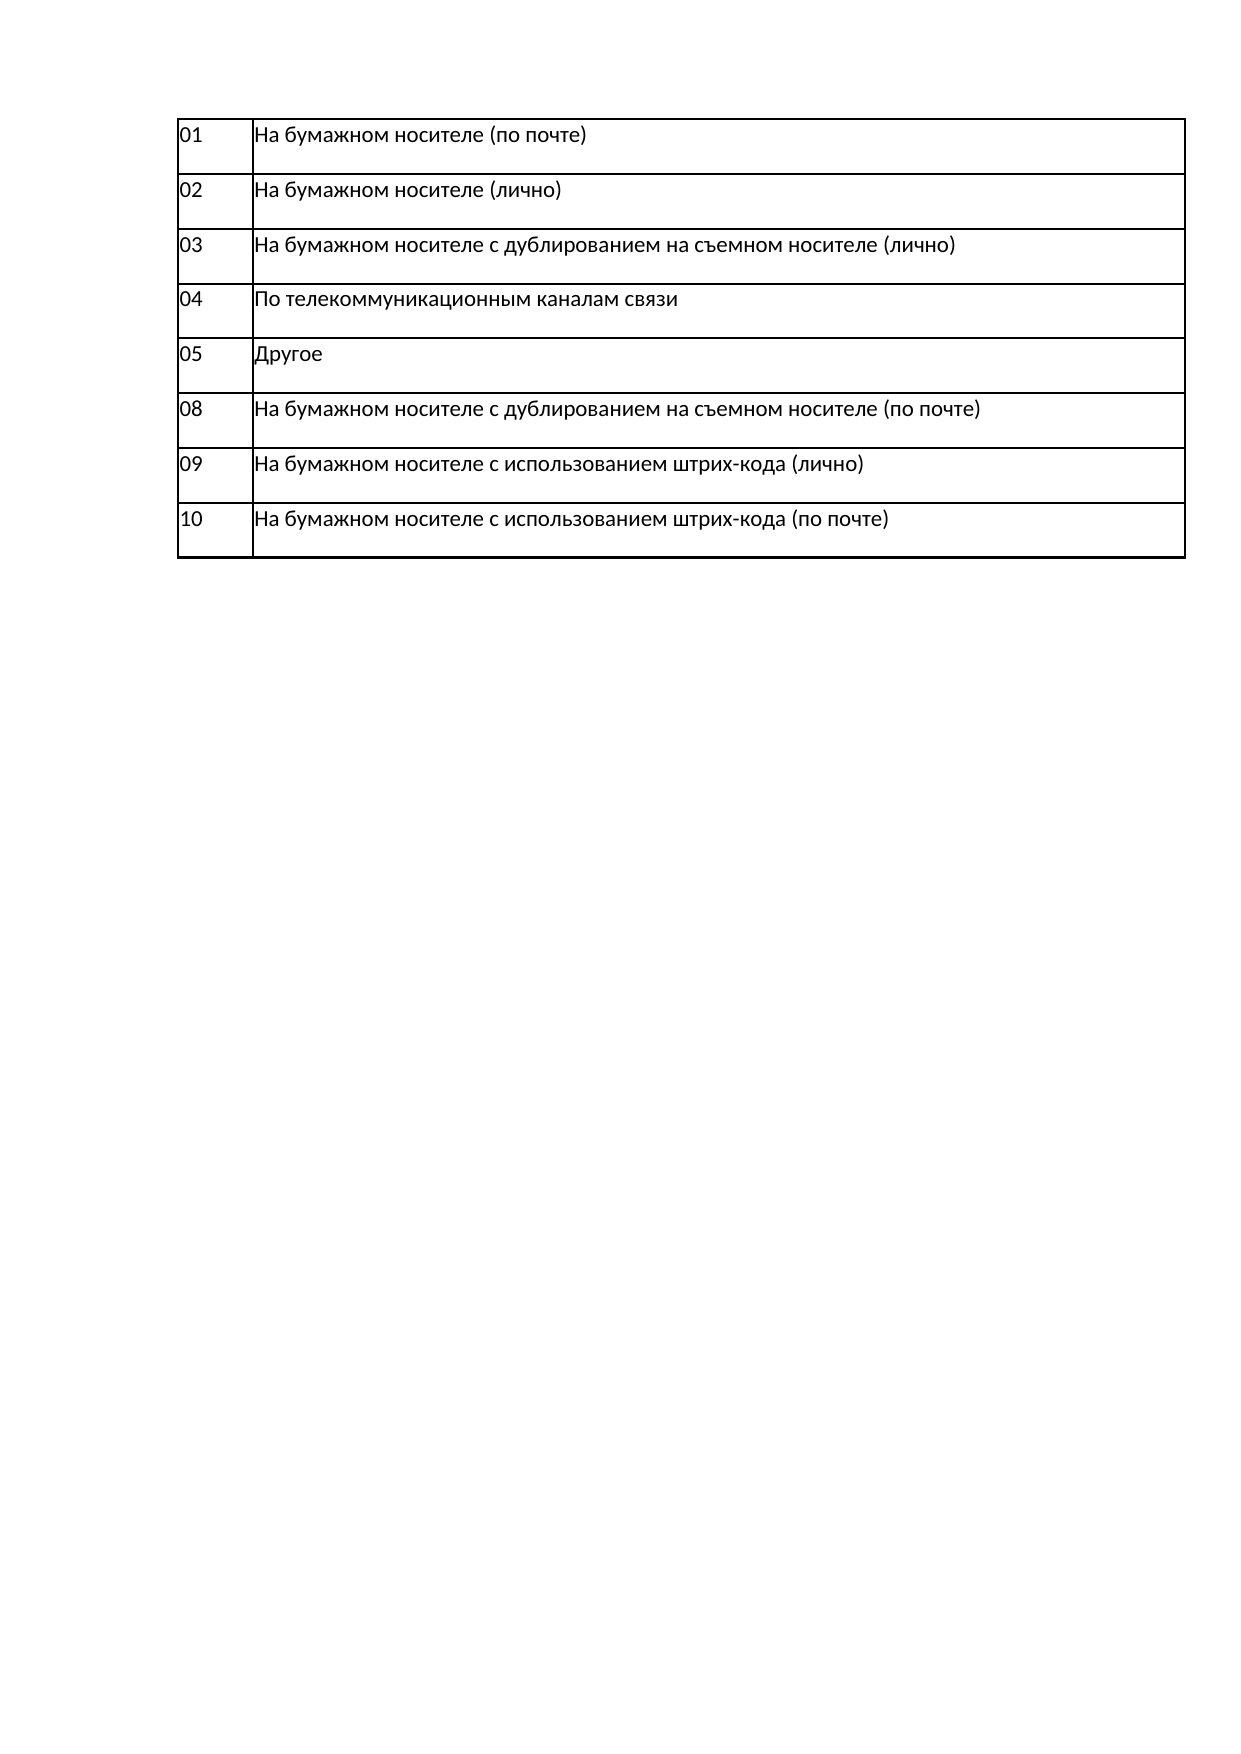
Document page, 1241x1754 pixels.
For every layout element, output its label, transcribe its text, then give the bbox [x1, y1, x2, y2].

table_cell 10 [179, 504, 252, 556]
table_cell 09 [179, 449, 252, 502]
table_cell На бумажном носителе (по почте) [254, 120, 1184, 173]
table_cell На бумажном носителе с дублированием на съемном носителе (по почте) [254, 394, 1184, 447]
table_cell На бумажном носителе с использованием штрих-кода (лично) [254, 449, 1184, 502]
table_cell 02 [179, 175, 252, 228]
table_cell 01 [179, 120, 252, 173]
table_cell На бумажном носителе с использованием штрих-кода (по почте) [254, 504, 1184, 556]
table_cell Другое [254, 339, 1184, 392]
table_cell По телекоммуникационным каналам связи [254, 285, 1184, 337]
table_cell 08 [179, 394, 252, 447]
table_cell На бумажном носителе с дублированием на съемном носителе (лично) [254, 230, 1184, 282]
table_cell 03 [179, 230, 252, 282]
table_cell На бумажном носителе (лично) [254, 175, 1184, 228]
table_cell 05 [179, 339, 252, 392]
table_cell 04 [179, 285, 252, 337]
